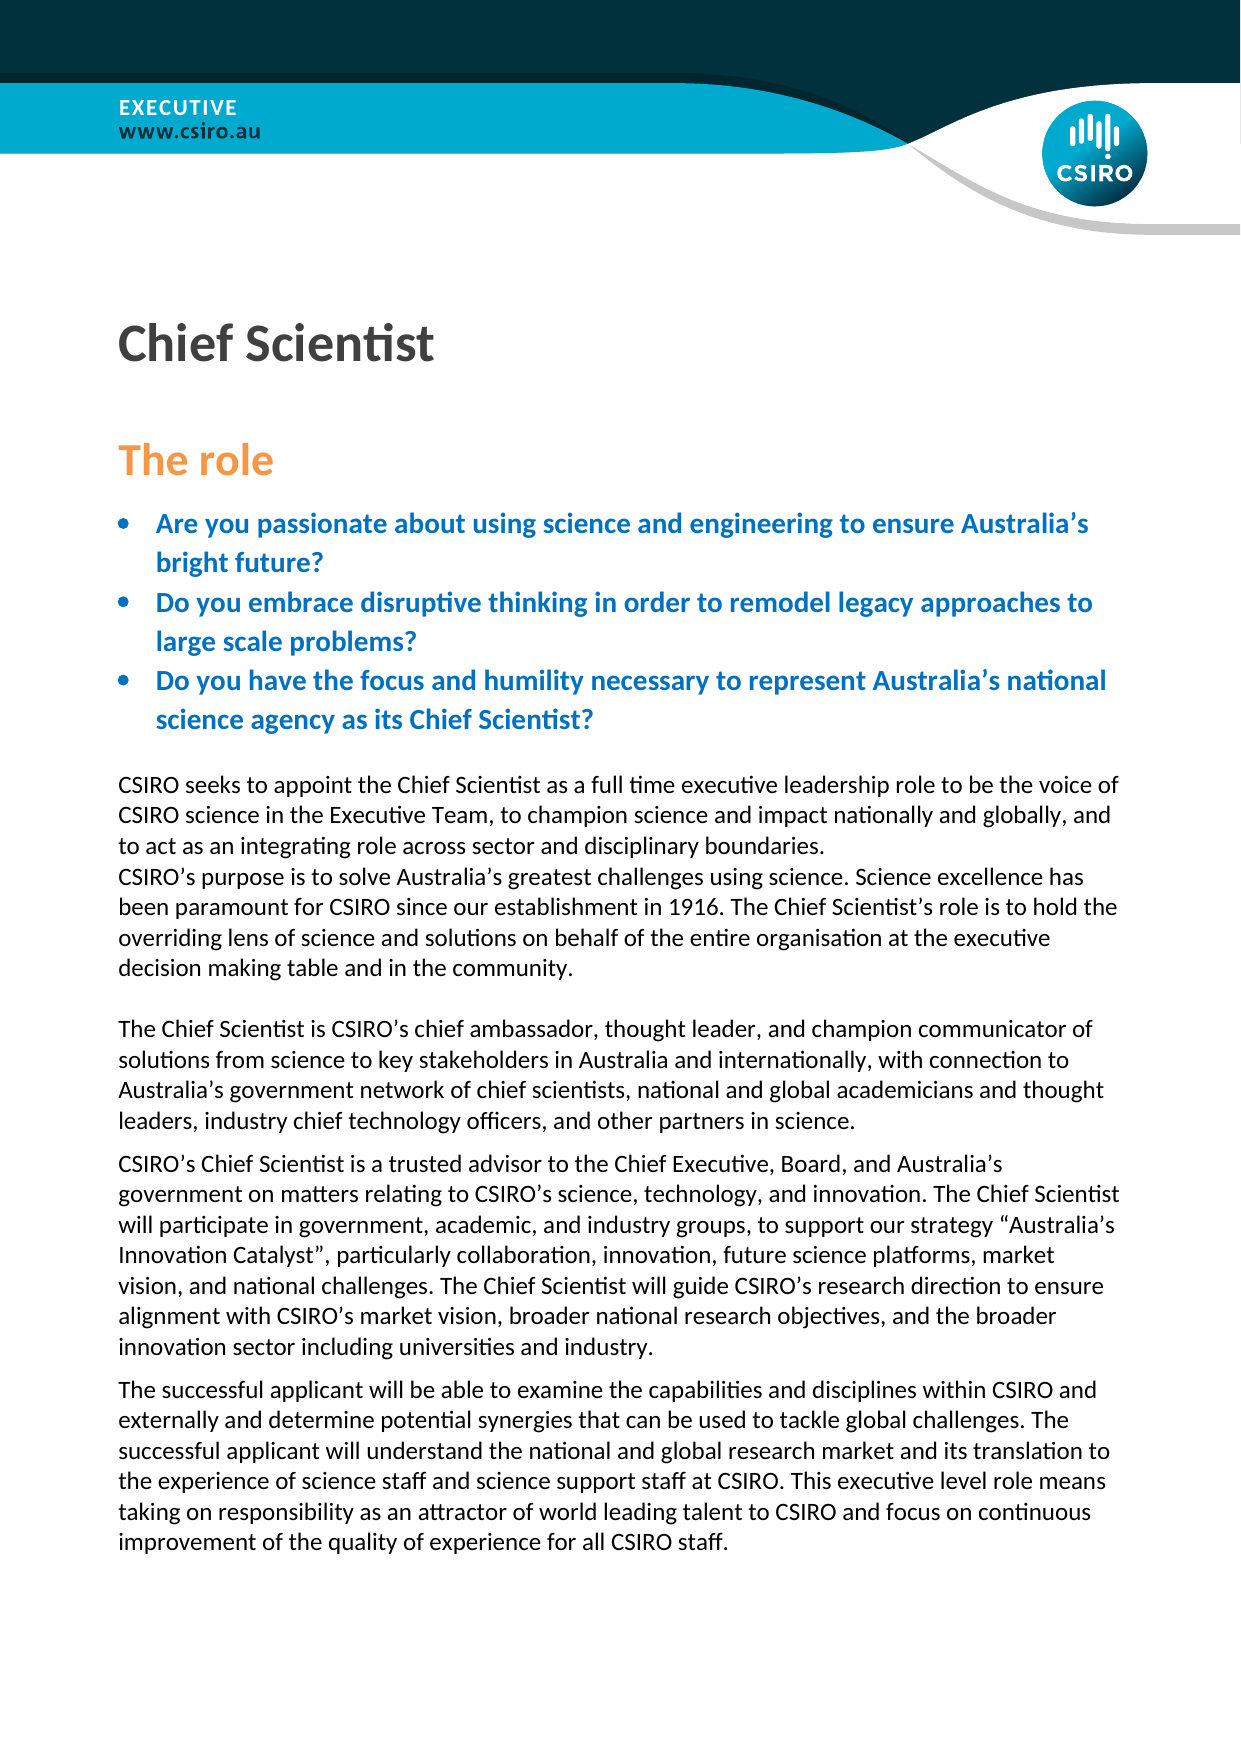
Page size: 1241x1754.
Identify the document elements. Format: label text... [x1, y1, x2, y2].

list Do you have the focus and humility necessary to represent Australia’s national science agency as its Chief Scientist? [118, 662, 1122, 737]
text The Chief Scientist is CSIRO’s chief ambassador, thought leader, and champion communicator of solutions from science to key stakeholders in Australia and internationally, with connection to Australia’s government network of chief scientists, national and global academicians and thought leaders, industry chief technology officers, and other partners in science. [118, 1013, 1122, 1135]
text CSIRO seeks to appoint the Chief Scientist as a full time executive leadership role to be the voice of CSIRO science in the Executive Team, to champion science and impact nationally and globally, and to act as an integrating role across sector and disciplinary boundaries. [118, 769, 1122, 861]
list Do you embrace disruptive thinking in order to remodel legacy approaches to large scale problems? [118, 584, 1122, 658]
text CSIRO’s purpose is to solve Australia’s greatest challenges using science. Science excellence has been paramount for CSIRO since our establishment in 1916. The Chief Scientist’s role is to hold the overriding lens of science and solutions on behalf of the entire organisation at the executive decision making table and in the community. [118, 861, 1122, 983]
text CSIRO’s Chief Scientist is a trusted advisor to the Chief Executive, Board, and Australia’s government on matters relating to CSIRO’s science, technology, and innovation. The Chief Scientist will participate in government, academic, and industry groups, to support our strategy “Australia’s Innovation Catalyst”, particularly collaboration, innovation, future science platforms, market vision, and national challenges. The Chief Scientist will guide CSIRO’s research direction to ensure alignment with CSIRO’s market vision, broader national research objectives, and the broader innovation sector including universities and industry. [118, 1148, 1122, 1361]
list Are you passionate about using science and engineering to ensure Australia’s bright future? [118, 505, 1122, 580]
text Chief Scientist [118, 177, 1122, 375]
subtitle The role [118, 431, 1122, 487]
text The successful applicant will be able to examine the capabilities and disciplines within CSIRO and externally and determine potential synergies that can be used to tackle global challenges. The successful applicant will understand the national and global research market and its translation to the experience of science staff and science support staff at CSIRO. This executive level role means taking on responsibility as an attractor of world leading talent to CSIRO and focus on continuous improvement of the quality of experience for all CSIRO staff. [118, 1374, 1122, 1557]
